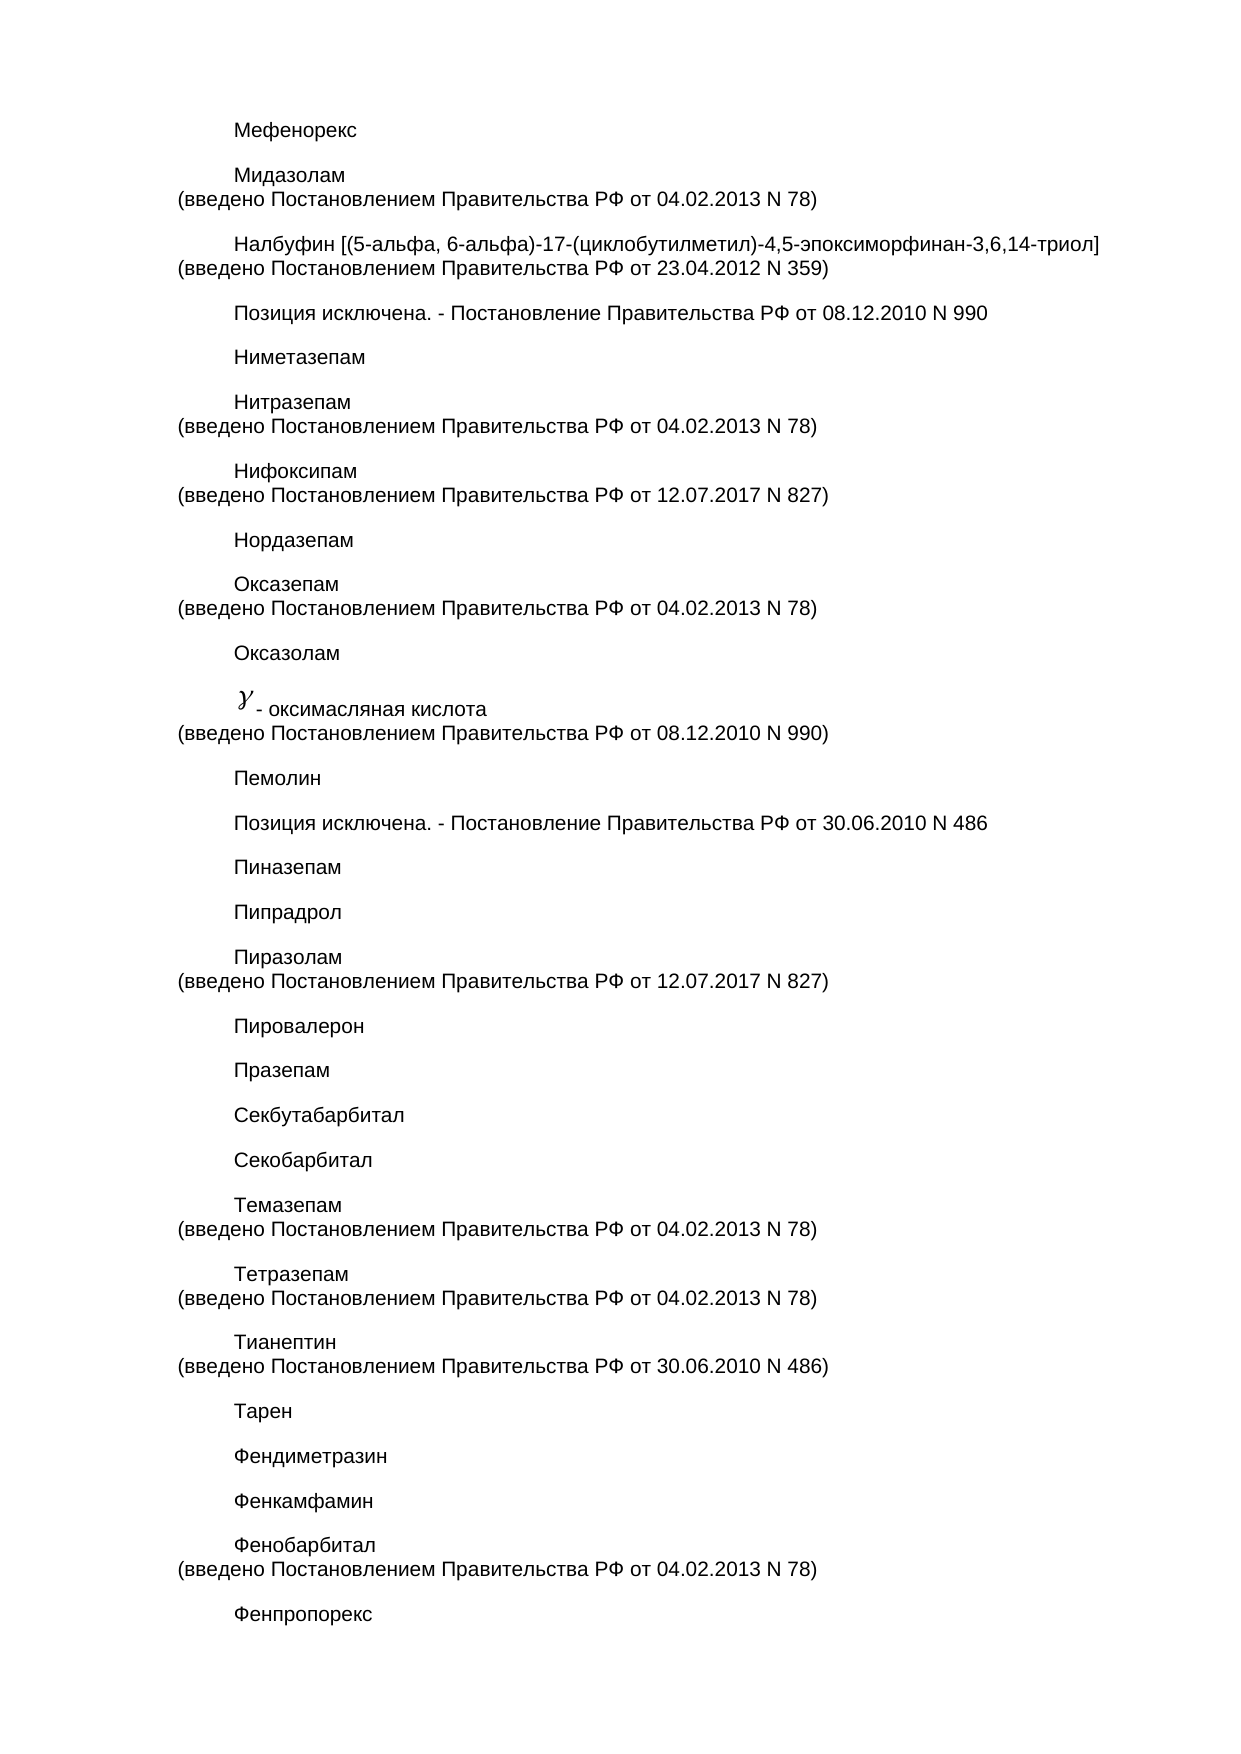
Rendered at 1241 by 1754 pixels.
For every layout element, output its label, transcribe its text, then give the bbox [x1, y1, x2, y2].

text (введено Постановлением Правительства РФ от 12.07.2017 N 827) [177, 969, 1152, 993]
text Фенкамфамин [177, 1488, 1152, 1512]
text (введено Постановлением Правительства РФ от 30.06.2010 N 486) [177, 1354, 1152, 1378]
text Позиция исключена. - Постановление Правительства РФ от 08.12.2010 N 990 [177, 300, 1152, 324]
text (введено Постановлением Правительства РФ от 12.07.2017 N 827) [177, 483, 1152, 507]
text Тарен [177, 1399, 1152, 1423]
text Позиция исключена. - Постановление Правительства РФ от 30.06.2010 N 486 [177, 810, 1152, 834]
text Мефенорекс [177, 118, 1152, 142]
text Празепам [177, 1058, 1152, 1082]
text (введено Постановлением Правительства РФ от 04.02.2013 N 78) [177, 1217, 1152, 1241]
text Нордазепам [177, 527, 1152, 551]
text Фендиметразин [177, 1444, 1152, 1468]
text Мидазолам [177, 163, 1152, 187]
text (введено Постановлением Правительства РФ от 23.04.2012 N 359) [177, 256, 1152, 279]
text Пиназепам [177, 855, 1152, 879]
text Ниметазепам [177, 345, 1152, 369]
text Тетразепам [177, 1261, 1152, 1285]
text Пипрадрол [177, 900, 1152, 924]
text - оксимасляная кислота [177, 686, 1152, 721]
text Налбуфин [(5-альфа, 6-альфа)-17-(циклобутилметил)-4,5-эпоксиморфинан-3,6,14-триол] [177, 232, 1152, 256]
text (введено Постановлением Правительства РФ от 04.02.2013 N 78) [177, 1557, 1152, 1581]
text Пиразолам [177, 945, 1152, 969]
text Секбутабарбитал [177, 1103, 1152, 1127]
text Пировалерон [177, 1013, 1152, 1037]
text Нитразепам [177, 390, 1152, 414]
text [177, 187, 1152, 211]
text (введено Постановлением Правительства РФ от 04.02.2013 N 78) [177, 1285, 1152, 1309]
text Фенпропорекс [177, 1602, 1152, 1626]
text (введено Постановлением Правительства РФ от 04.02.2013 N 78) [177, 596, 1152, 620]
text Тианептин [177, 1330, 1152, 1354]
text Темазепам [177, 1193, 1152, 1217]
text (введено Постановлением Правительства РФ от 04.02.2013 N 78) [177, 414, 1152, 438]
text Секобарбитал [177, 1148, 1152, 1172]
text Оксазепам [177, 572, 1152, 596]
text Фенобарбитал [177, 1533, 1152, 1557]
text Нифоксипам [177, 459, 1152, 483]
text (введено Постановлением Правительства РФ от 08.12.2010 N 990) [177, 721, 1152, 745]
text Пемолин [177, 766, 1152, 789]
text Оксазолам [177, 641, 1152, 665]
